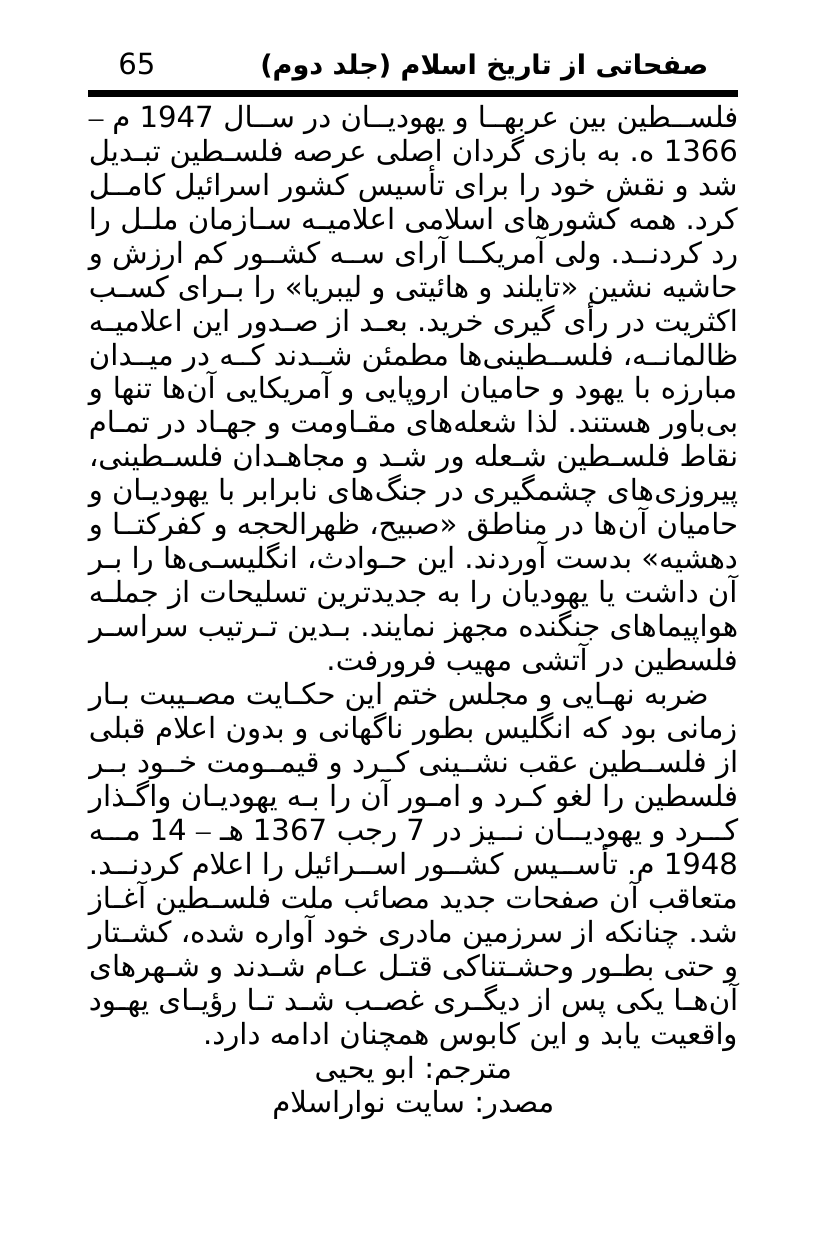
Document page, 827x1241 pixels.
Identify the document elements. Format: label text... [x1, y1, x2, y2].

text مصدر: سایت نواراسلام [89, 1085, 738, 1119]
text ضربه نهایی و مجلس ختم این حکایت مصیبت بار زمانی بود که انگلیس بطور ناگهانی و بدون اعلام قبلی از فلسطین عقب نشینی کرد و قیمومت خود بر فلسطین را لغو کرد و امور آن را به یهودیان واگذار کرد و یهودیان نیز در 7 رجب 1367 هـ – 14 مه 1948 م. تأسیس کشور اسرائیل را اعلام کردند. متعاقب آن صفحات جدید مصائب ملت فلسطین آغاز شد. چنانکه از سرزمین مادری خود آواره شده، کشتار و حتی بطور وحشتناکی قتل عام شدند و شهرهای آن‌ها یکی پس از دیگری غصب شد تا رؤیای یهود واقعیت یابد و این کابوس همچنان ادامه دارد. [89, 677, 738, 1051]
text مترجم: ابو یحیی [89, 1051, 738, 1085]
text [89, 100, 738, 677]
